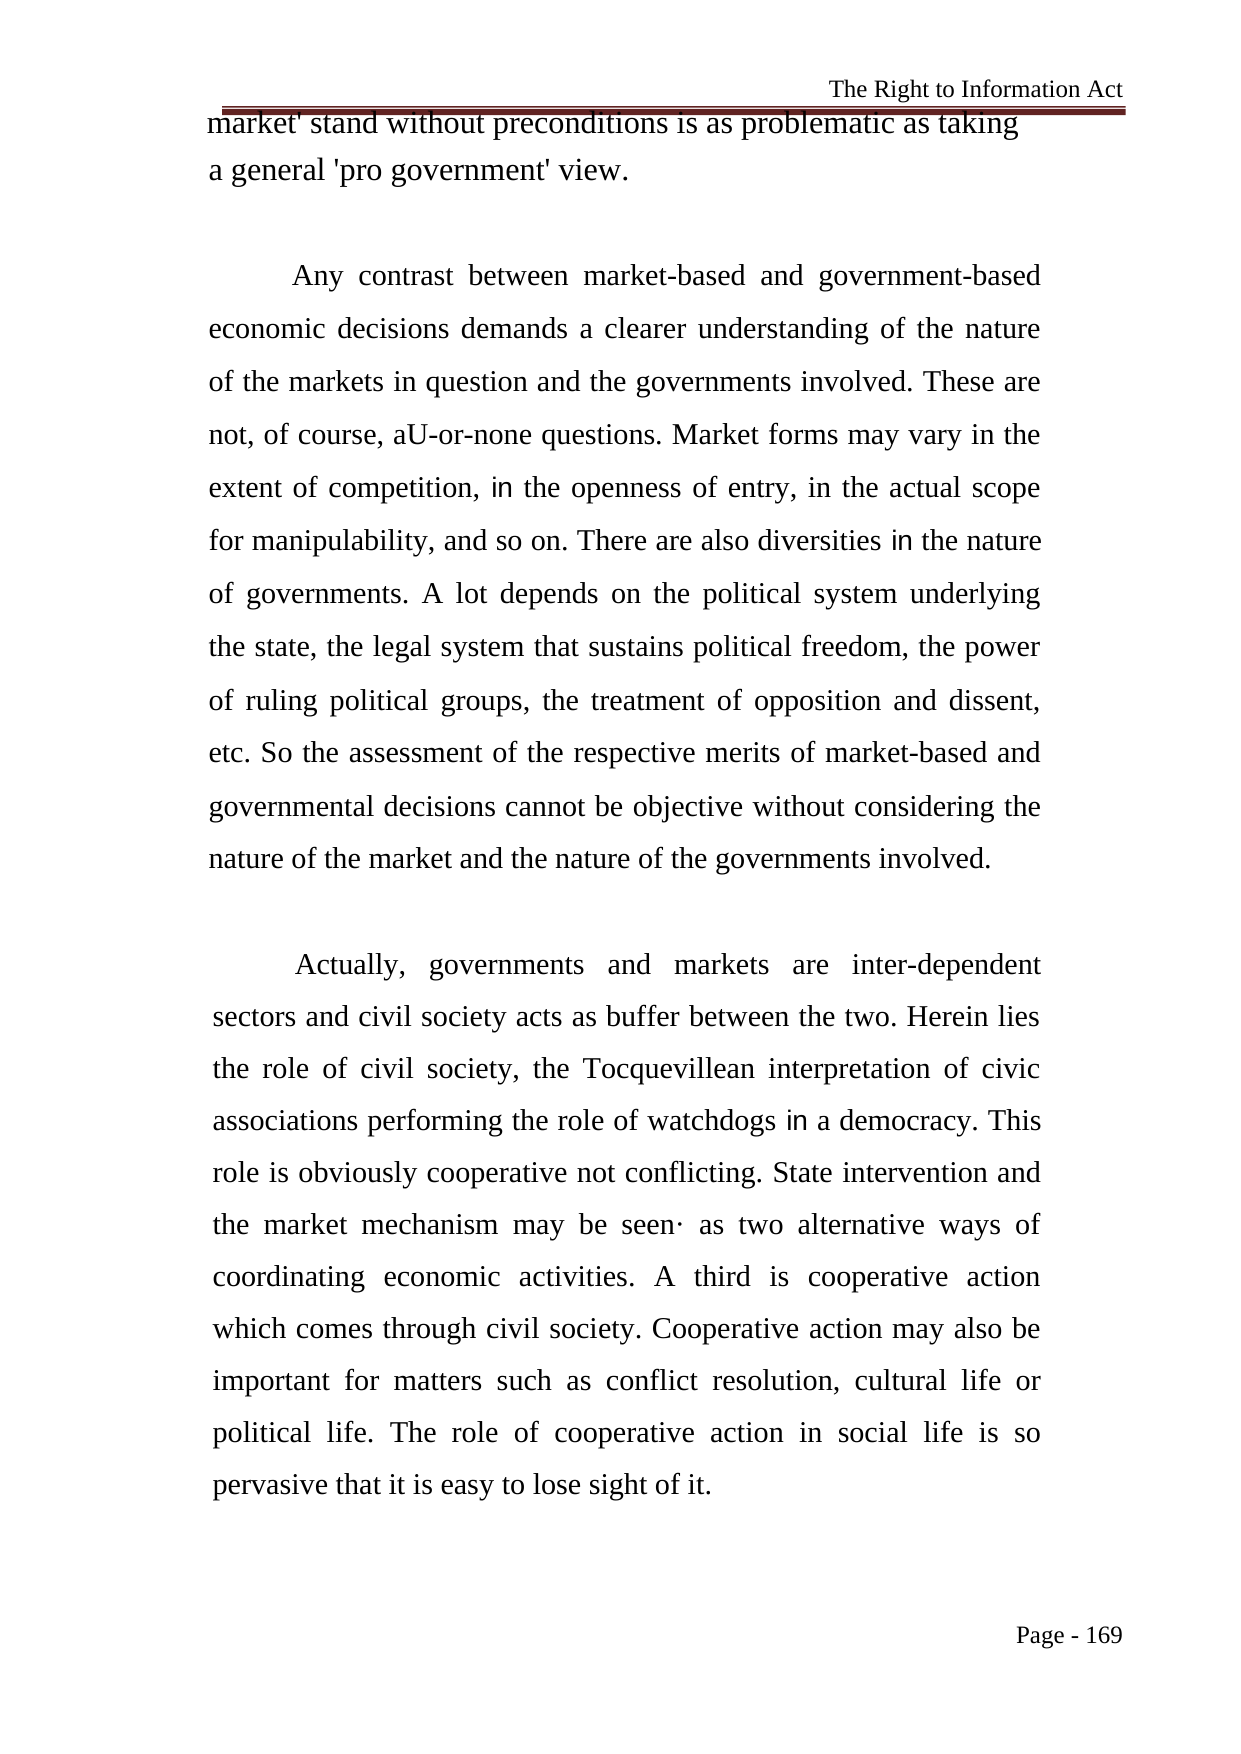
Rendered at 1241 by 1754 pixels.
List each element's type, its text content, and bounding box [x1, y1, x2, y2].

text market' stand without preconditions is as problematic as taking a general 'pro government' view. [207, 104, 1038, 188]
text Actually, governments and markets are inter-dependent sectors and civil society acts as buffer between the two. Herein lies the role of civil society, the Tocquevillean interpretation of civic associations performing the role of watchdogs in a democracy. This role is obviously cooperative not conflicting. State intervention and the market mechanism may be seen· as two alternative ways of coordinating economic activities. A third is cooperative action which comes through civil society. Cooperative action may also be important for matters such as conflict resolution, cultural life or political life. The role of cooperative action in social life is so pervasive that it is easy to lose sight of it. [212, 946, 1042, 1501]
text Any contrast between market-based and government-based economic decisions demands a clearer understanding of the nature of the markets in question and the governments involved. These are not, of course, aU-or-none questions. Market forms may vary in the extent of competition, in the openness of entry, in the actual scope for manipulability, and so on. There are also diversities in the nature of governments. A lot depends on the political system underlying the state, the legal system that sustains political freedom, the power of ruling political groups, the treatment of opposition and dissent, etc. So the assessment of the respective merits of market-based and governmental decisions cannot be objective without considering the nature of the market and the nature of the governments involved. [208, 257, 1042, 875]
